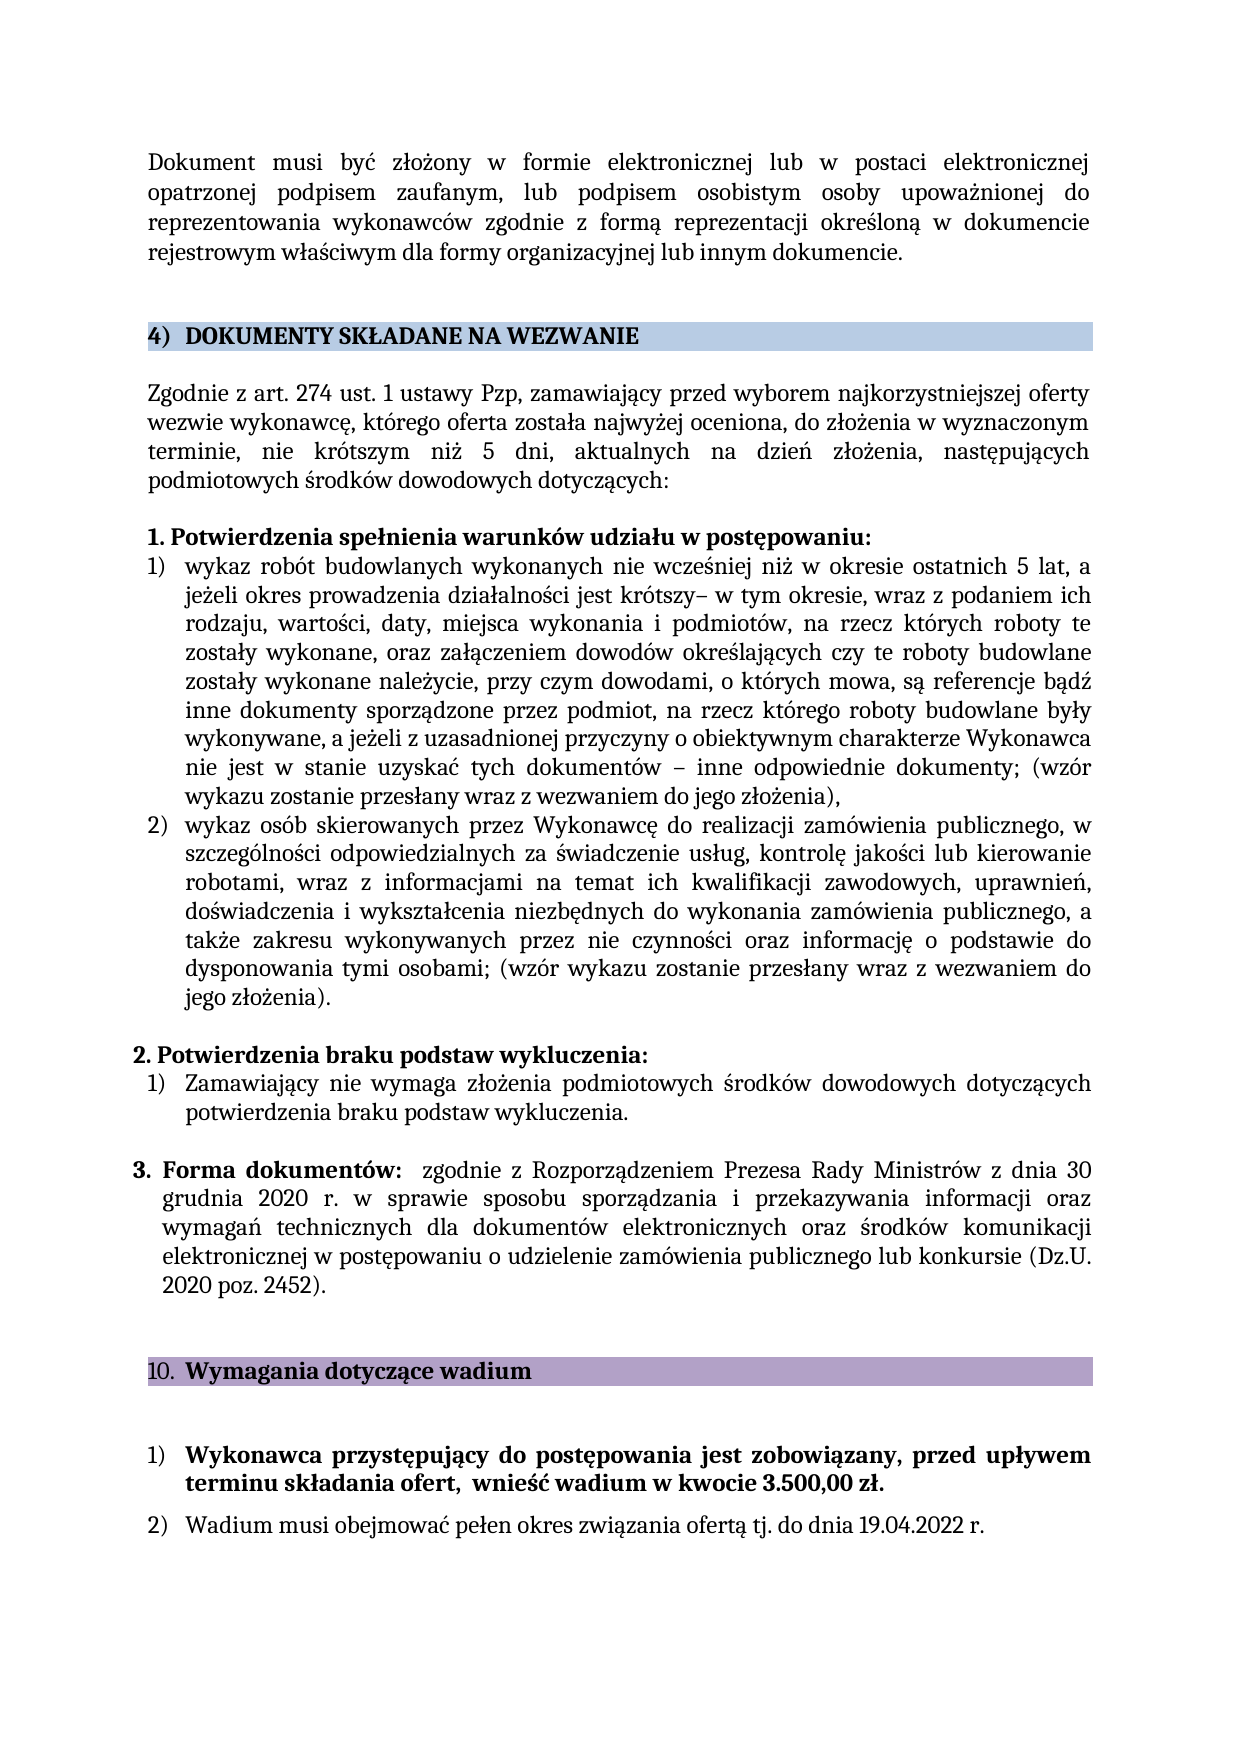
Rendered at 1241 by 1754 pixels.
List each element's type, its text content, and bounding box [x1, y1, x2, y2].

list Wykonawca przystępujący do postępowania jest zobowiązany, przed upływem terminu składania ofert, wnieść wadium w kwocie 3.500,00 zł. [148, 1441, 1093, 1498]
text Dokument musi być złożony w formie elektronicznej lub w postaci elektronicznej opatrzonej podpisem zaufanym, lub podpisem osobistym osoby upoważnionej do reprezentowania wykonawców zgodnie z formą reprezentacji określoną w dokumencie rejestrowym właściwym dla formy organizacyjnej lub innym dokumencie. [148, 148, 1091, 267]
list Wadium musi obejmować pełen okres związania ofertą tj. do dnia 19.04.2022 r. [148, 1511, 1093, 1539]
list wykaz osób skierowanych przez Wykonawcę do realizacji zamówienia publicznego, w szczególności odpowiedzialnych za świadczenie usług, kontrolę jakości lub kierowanie robotami, wraz z informacjami na temat ich kwalifikacji zawodowych, uprawnień, doświadczenia i wykształcenia niezbędnych do wykonania zamówienia publicznego, a także zakresu wykonywanych przez nie czynności oraz informację o podstawie do dysponowania tymi osobami; (wzór wykazu zostanie przesłany wraz z wezwaniem do jego złożenia). [148, 811, 1093, 1012]
list Wymagania dotyczące wadium [148, 1357, 1093, 1386]
list Forma dokumentów: zgodnie z Rozporządzeniem Prezesa Rady Ministrów z dnia 30 grudnia 2020 r. w sprawie sposobu sporządzania i przekazywania informacji oraz wymagań technicznych dla dokumentów elektronicznych oraz środków komunikacji elektronicznej w postępowaniu o udzielenie zamówienia publicznego lub konkursie (Dz.U. 2020 poz. 2452). [133, 1156, 1093, 1299]
list Zamawiający nie wymaga złożenia podmiotowych środków dowodowych dotyczących potwierdzenia braku podstaw wykluczenia. [148, 1069, 1093, 1127]
text 1. Potwierdzenia spełnienia warunków udziału w postępowaniu: [133, 523, 1093, 552]
text 2. Potwierdzenia braku podstaw wykluczenia: [133, 1041, 1093, 1069]
list DOKUMENTY SKŁADANE NA WEZWANIE [148, 322, 1093, 351]
text Zgodnie z art. 274 ust. 1 ustawy Pzp, zamawiający przed wyborem najkorzystniejszej oferty wezwie wykonawcę, którego oferta została najwyżej oceniona, do złożenia w wyznaczonym terminie, nie krótszym niż 5 dni, aktualnych na dzień złożenia, następujących podmiotowych środków dowodowych dotyczących: [148, 379, 1091, 494]
list wykaz robót budowlanych wykonanych nie wcześniej niż w okresie ostatnich 5 lat, a jeżeli okres prowadzenia działalności jest krótszy– w tym okresie, wraz z podaniem ich rodzaju, wartości, daty, miejsca wykonania i podmiotów, na rzecz których roboty te zostały wykonane, oraz załączeniem dowodów określających czy te roboty budowlane zostały wykonane należycie, przy czym dowodami, o których mowa, są referencje bądź inne dokumenty sporządzone przez podmiot, na rzecz którego roboty budowlane były wykonywane, a jeżeli z uzasadnionej przyczyny o obiektywnym charakterze Wykonawca nie jest w stanie uzyskać tych dokumentów – inne odpowiednie dokumenty; (wzór wykazu zostanie przesłany wraz z wezwaniem do jego złożenia), [148, 552, 1093, 811]
